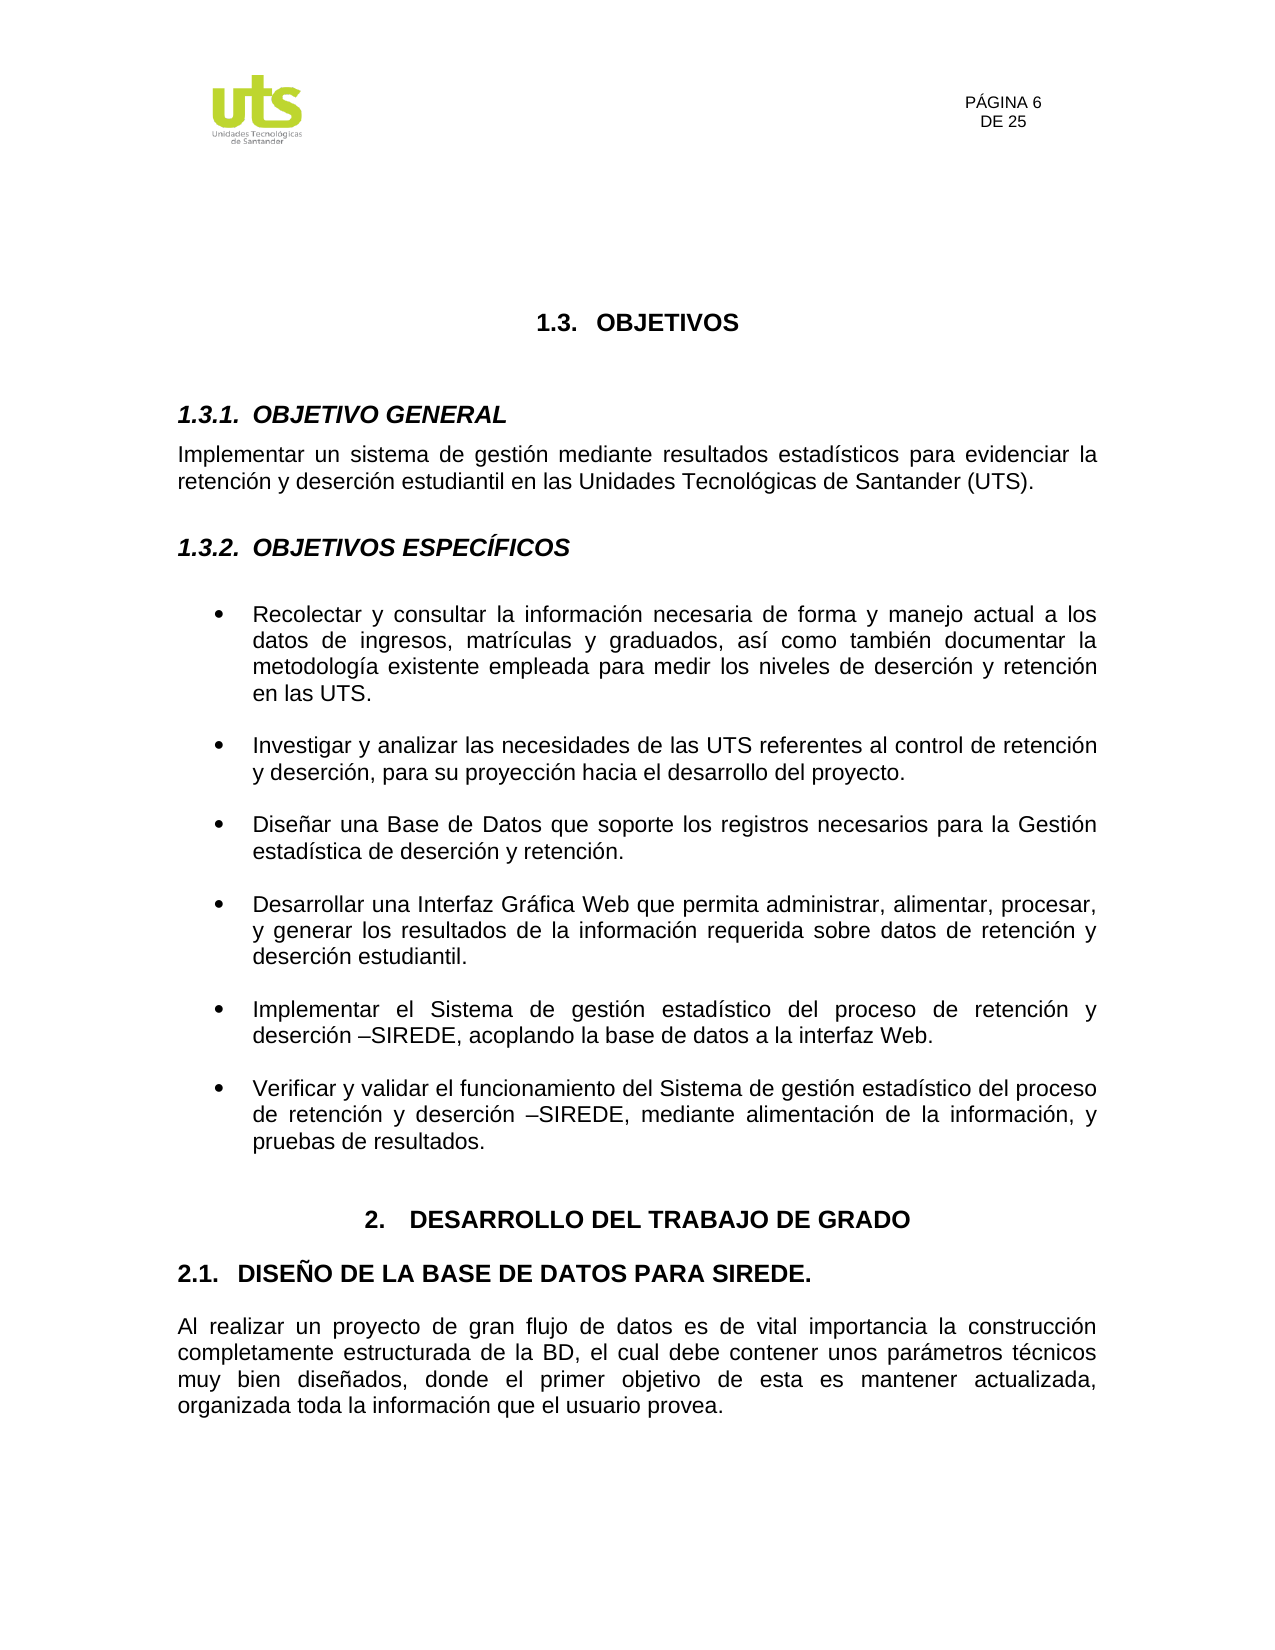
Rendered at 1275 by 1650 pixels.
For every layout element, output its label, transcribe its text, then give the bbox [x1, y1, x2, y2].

list Recolectar y consultar la información necesaria de forma y manejo actual a los datos de ingresos, matrículas y graduados, así como también documentar la metodología existente empleada para medir los niveles de deserción y retención en las UTS. [215, 601, 1098, 706]
subtitle DESARROLLO DEL TRABAJO DE GRADO [177, 1205, 1098, 1234]
list Diseñar una Base de Datos que soporte los registros necesarios para la Gestión estadística de deserción y retención. [215, 811, 1098, 864]
subtitle OBJETIVO GENERAL [177, 400, 1098, 429]
list Desarrollar una Interfaz Gráfica Web que permita administrar, alimentar, procesar, y generar los resultados de la información requerida sobre datos de retención y deserción estudiantil. [215, 891, 1098, 969]
subtitle OBJETIVOS [177, 308, 1098, 336]
text Al realizar un proyecto de gran flujo de datos es de vital importancia la construcción completamente estructurada de la BD, el cual debe contener unos parámetros técnicos muy bien diseñados, donde el primer objetivo de esta es mantener actualizada, organizada toda la información que el usuario provea. [177, 1313, 1098, 1418]
subtitle OBJETIVOS ESPECÍFICOS [177, 533, 1098, 562]
list Verificar y validar el funcionamiento del Sistema de gestión estadístico del proceso de retención y deserción –SIREDE, mediante alimentación de la información, y pruebas de resultados. [215, 1075, 1098, 1154]
subtitle DISEÑO DE LA BASE DE DATOS PARA SIREDE. [177, 1259, 1098, 1288]
list Investigar y analizar las necesidades de las UTS referentes al control de retención y deserción, para su proyección hacia el desarrollo del proyecto. [215, 732, 1098, 785]
text Implementar un sistema de gestión mediante resultados estadísticos para evidenciar la retención y deserción estudiantil en las Unidades Tecnológicas de Santander (UTS). [177, 441, 1098, 494]
picture [212, 75, 302, 144]
list Implementar el Sistema de gestión estadístico del proceso de retención y deserción –SIREDE, acoplando la base de datos a la interfaz Web. [215, 996, 1098, 1049]
